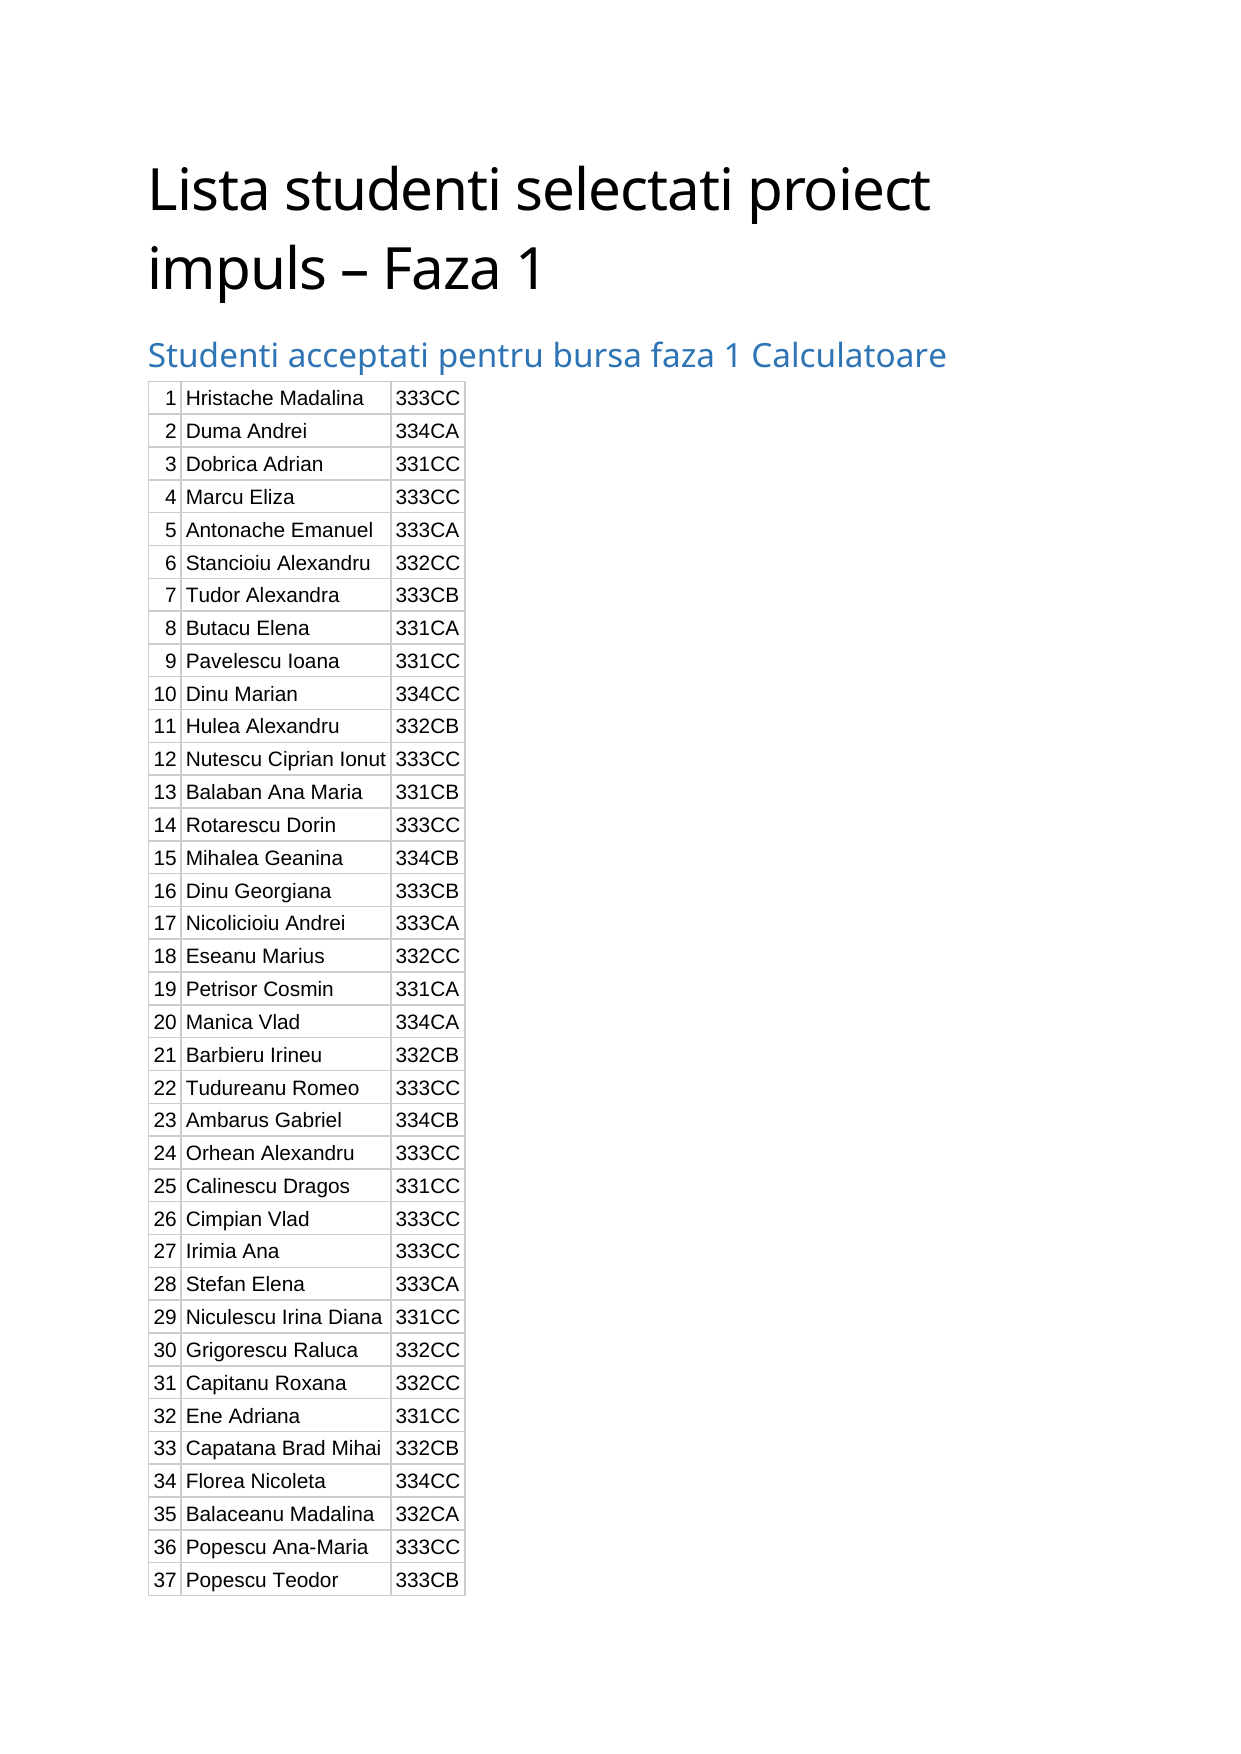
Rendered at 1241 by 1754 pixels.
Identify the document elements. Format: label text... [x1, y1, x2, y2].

table_cell Nicolicioiu Andrei [182, 907, 390, 938]
table_cell Butacu Elena [182, 612, 390, 643]
table_cell Dinu Marian [182, 677, 390, 709]
table_cell 332CB [392, 710, 464, 741]
table_cell Dinu Georgiana [182, 874, 390, 906]
table_cell 34 [149, 1465, 180, 1496]
table_cell 11 [149, 710, 180, 741]
table_header 1 [149, 382, 180, 413]
table_cell 331CA [392, 973, 464, 1004]
table_cell 333CC [392, 1235, 464, 1266]
table_cell Tudor Alexandra [182, 579, 390, 610]
table_cell Mihalea Geanina [182, 842, 390, 873]
table_cell 27 [149, 1235, 180, 1266]
table_cell 22 [149, 1071, 180, 1102]
table_cell 26 [149, 1202, 180, 1234]
table_cell 331CC [392, 1170, 464, 1201]
table_cell 333CC [392, 743, 464, 774]
table_cell 333CC [392, 809, 464, 840]
table_cell 333CC [392, 481, 464, 512]
table_cell Pavelescu Ioana [182, 645, 390, 676]
table_cell 4 [149, 481, 180, 512]
table_cell 29 [149, 1301, 180, 1332]
table_cell 32 [149, 1399, 180, 1431]
table_cell 333CA [392, 1268, 464, 1299]
table_cell 23 [149, 1104, 180, 1135]
table_cell 2 [149, 415, 180, 446]
table_cell Nutescu Ciprian Ionut [182, 743, 390, 774]
table_cell Eseanu Marius [182, 940, 390, 971]
subtitle Studenti acceptati pentru bursa faza 1 Calculatoare [148, 332, 1093, 377]
table_cell 331CC [392, 448, 464, 479]
table_cell 333CC [392, 1202, 464, 1234]
table_cell 35 [149, 1498, 180, 1529]
table_cell 331CB [392, 776, 464, 807]
table_cell 332CC [392, 546, 464, 577]
table_cell 8 [149, 612, 180, 643]
table_cell Balaceanu Madalina [182, 1498, 390, 1529]
table_cell 333CB [392, 1563, 464, 1594]
table_cell 334CB [392, 842, 464, 873]
table_cell Ambarus Gabriel [182, 1104, 390, 1135]
table_cell Hulea Alexandru [182, 710, 390, 741]
table_cell 331CA [392, 612, 464, 643]
table_cell 331CC [392, 1301, 464, 1332]
table_header 333CC [392, 382, 464, 413]
title Lista studenti selectati proiect impuls – Faza 1 [148, 148, 1093, 307]
table_cell 30 [149, 1334, 180, 1365]
table_cell Irimia Ana [182, 1235, 390, 1266]
table_header Hristache Madalina [182, 382, 390, 413]
table_cell Marcu Eliza [182, 481, 390, 512]
table_cell Popescu Ana-Maria [182, 1531, 390, 1562]
table_cell 332CB [392, 1038, 464, 1069]
table_cell 16 [149, 874, 180, 906]
table_cell 15 [149, 842, 180, 873]
table_cell Stancioiu Alexandru [182, 546, 390, 577]
table_cell 332CC [392, 940, 464, 971]
table_cell 331CC [392, 1399, 464, 1431]
table_cell Manica Vlad [182, 1006, 390, 1037]
table_cell 20 [149, 1006, 180, 1037]
table_cell 17 [149, 907, 180, 938]
table_cell 24 [149, 1137, 180, 1168]
table_cell 334CA [392, 1006, 464, 1037]
table_cell 333CC [392, 1531, 464, 1562]
table_cell 12 [149, 743, 180, 774]
table_cell Rotarescu Dorin [182, 809, 390, 840]
table_cell 332CA [392, 1498, 464, 1529]
table_cell 3 [149, 448, 180, 479]
table_cell Ene Adriana [182, 1399, 390, 1431]
table_cell 332CB [392, 1432, 464, 1463]
table_cell 333CB [392, 579, 464, 610]
table_cell Popescu Teodor [182, 1563, 390, 1594]
table_cell 331CC [392, 645, 464, 676]
table_cell 333CA [392, 907, 464, 938]
table_cell 334CC [392, 677, 464, 709]
table_cell Petrisor Cosmin [182, 973, 390, 1004]
table_cell 21 [149, 1038, 180, 1069]
table_cell Capatana Brad Mihai [182, 1432, 390, 1463]
table_cell 28 [149, 1268, 180, 1299]
table_cell Cimpian Vlad [182, 1202, 390, 1234]
table_cell Barbieru Irineu [182, 1038, 390, 1069]
table_cell 6 [149, 546, 180, 577]
table_cell Niculescu Irina Diana [182, 1301, 390, 1332]
table_cell 10 [149, 677, 180, 709]
table_cell 31 [149, 1367, 180, 1398]
table_cell 333CA [392, 513, 464, 544]
table_cell 25 [149, 1170, 180, 1201]
table_cell Antonache Emanuel [182, 513, 390, 544]
table_cell Grigorescu Raluca [182, 1334, 390, 1365]
table_cell 332CC [392, 1367, 464, 1398]
table_cell Dobrica Adrian [182, 448, 390, 479]
table_cell Duma Andrei [182, 415, 390, 446]
table_cell Capitanu Roxana [182, 1367, 390, 1398]
table_cell 5 [149, 513, 180, 544]
table_cell 18 [149, 940, 180, 971]
table_cell 13 [149, 776, 180, 807]
table_cell Orhean Alexandru [182, 1137, 390, 1168]
table_cell 36 [149, 1531, 180, 1562]
table_cell 334CC [392, 1465, 464, 1496]
table_cell 14 [149, 809, 180, 840]
table_cell 9 [149, 645, 180, 676]
table_cell 37 [149, 1563, 180, 1594]
table_cell 332CC [392, 1334, 464, 1365]
table_cell Tudureanu Romeo [182, 1071, 390, 1102]
table_cell 333CB [392, 874, 464, 906]
table_cell Balaban Ana Maria [182, 776, 390, 807]
table_cell 7 [149, 579, 180, 610]
table_cell Florea Nicoleta [182, 1465, 390, 1496]
table_cell Stefan Elena [182, 1268, 390, 1299]
table_cell 19 [149, 973, 180, 1004]
table_cell 33 [149, 1432, 180, 1463]
table_cell Calinescu Dragos [182, 1170, 390, 1201]
table_cell 333CC [392, 1137, 464, 1168]
table_cell 334CA [392, 415, 464, 446]
table_cell 334CB [392, 1104, 464, 1135]
table_cell 333CC [392, 1071, 464, 1102]
